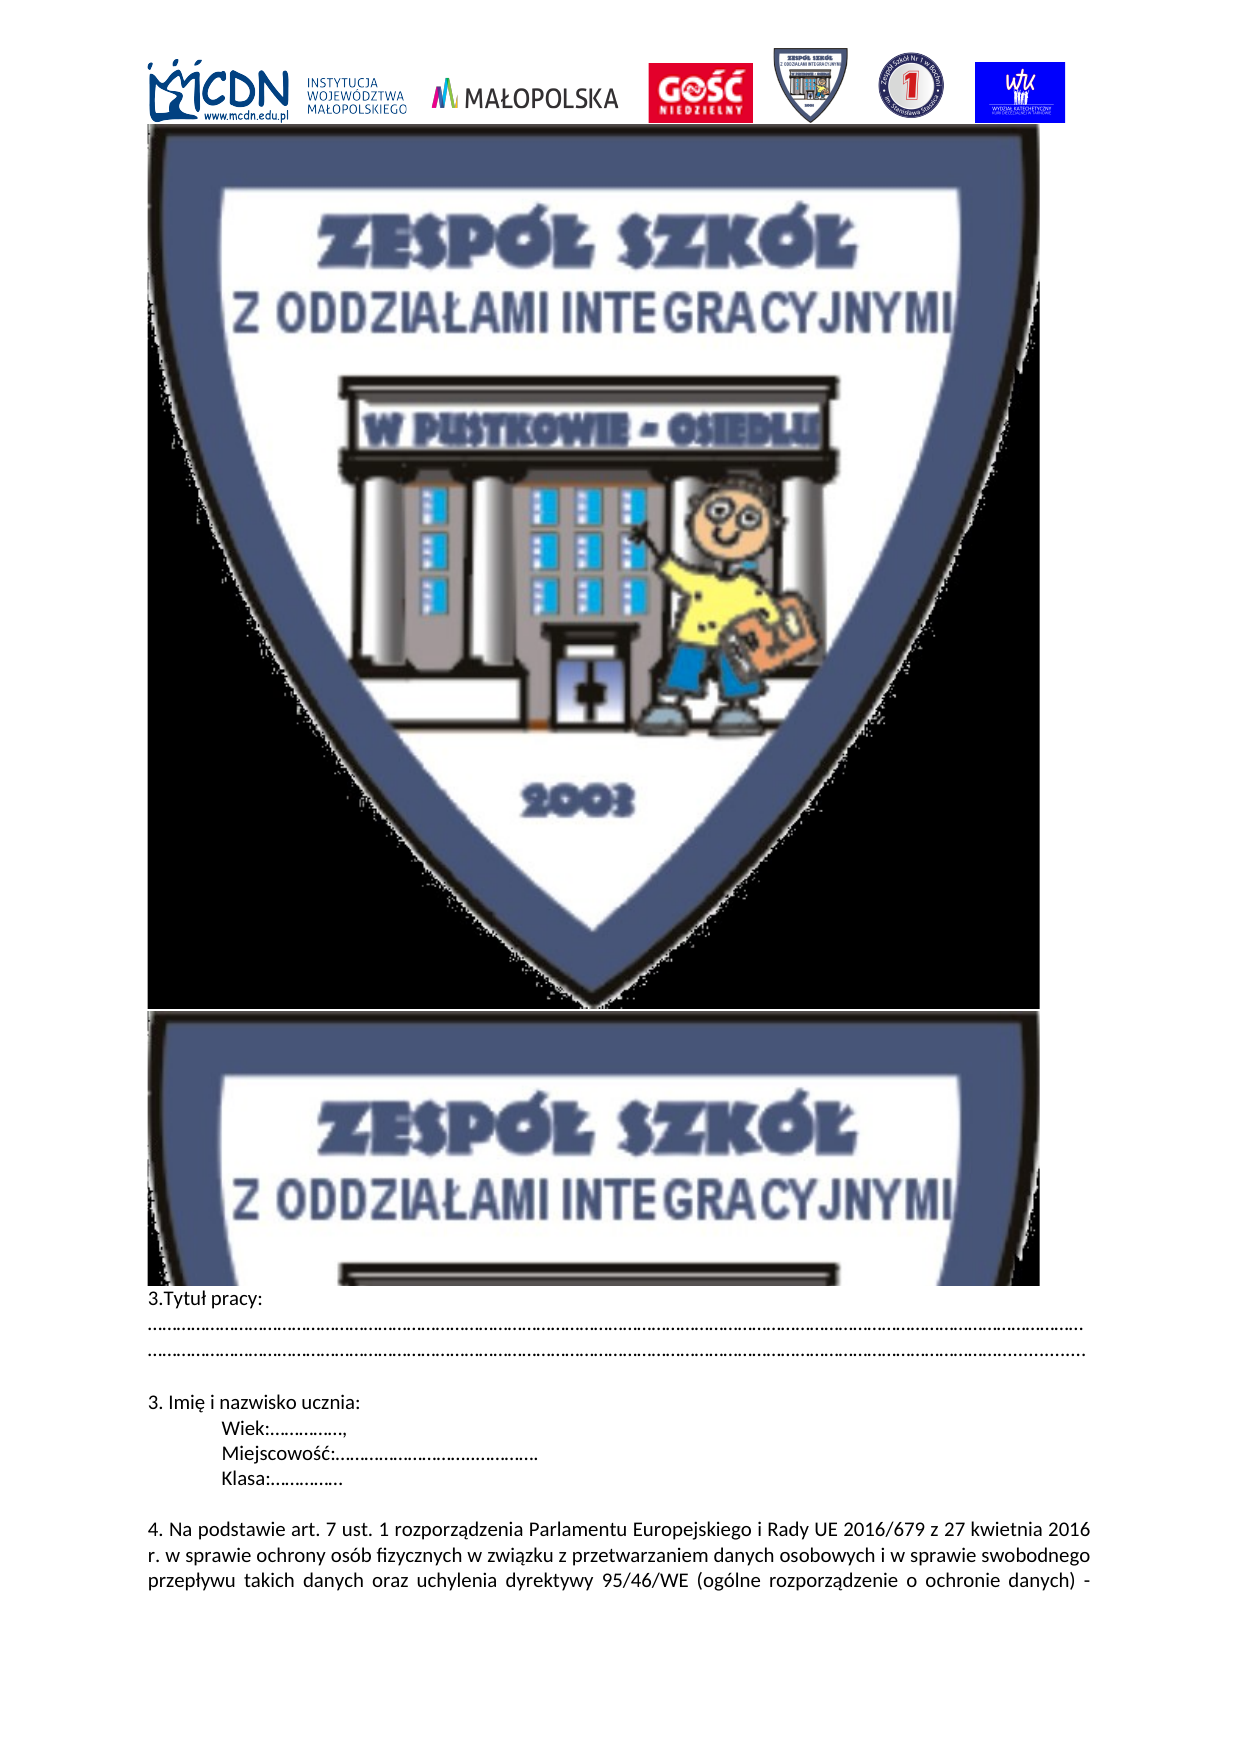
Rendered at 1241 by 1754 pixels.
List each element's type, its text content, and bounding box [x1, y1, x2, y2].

picture [873, 46, 950, 123]
picture [773, 48, 848, 123]
text 3.Tytuł pracy: …………………………………………………………………………………………………………………………………………………………………………………………………………………………………………………………………………………………………………………………………………................. [148, 1285, 1092, 1361]
picture [147, 1011, 1040, 1286]
text Klasa:…………… [148, 1466, 1092, 1491]
picture [416, 63, 633, 123]
picture [648, 63, 753, 123]
text Miejscowość:………………………..…………. [148, 1440, 1092, 1466]
text Wiek:……………, [148, 1415, 1092, 1440]
text 3. Imię i nazwisko ucznia: [148, 1389, 1092, 1415]
picture [147, 59, 407, 123]
text 4. Na podstawie art. 7 ust. 1 rozporządzenia Parlamentu Europejskiego i Rady UE 2016/679 z 27 kwietnia 2016 r. w sprawie ochrony osób fizycznych w związku z przetwarzaniem danych osobowych i w sprawie swobodnego przepływu takich danych oraz uchylenia dyrektywy 95/46/WE (ogólne rozporządzenie o ochronie danych) - RODO - wyrażam zgodę na przetwarzanie moich danych osobowych zawartych w karcie zgłoszeniowej do celów związanych z przeprowadzeniem konkursu na fotoreportaż „Patrzer – przygoda zaczyna się tuż za progiem”, że zapoznałam/em się z Klauzulą informacyjną Administratora danych osobowych będącej załącznikiem do niniejszej karty zgłoszeniowej. Jednocześnie zostałam/em poinformowana/y o tym, że: Administratorem danych osobowych w ramach konkursu „Patrzer – przygoda zaczyna się tuż za progiem” jest Małopolskie Centrum Doskonalenia Nauczycieli ul. Lubelska 23, 30-003 Kraków. Powyższa zgoda została wyrażona świadomie i dobrowolnie zgodnie z art. 4 pkt 11 RODO. [148, 1516, 1092, 1593]
picture [975, 62, 1066, 123]
picture [147, 124, 1040, 1009]
